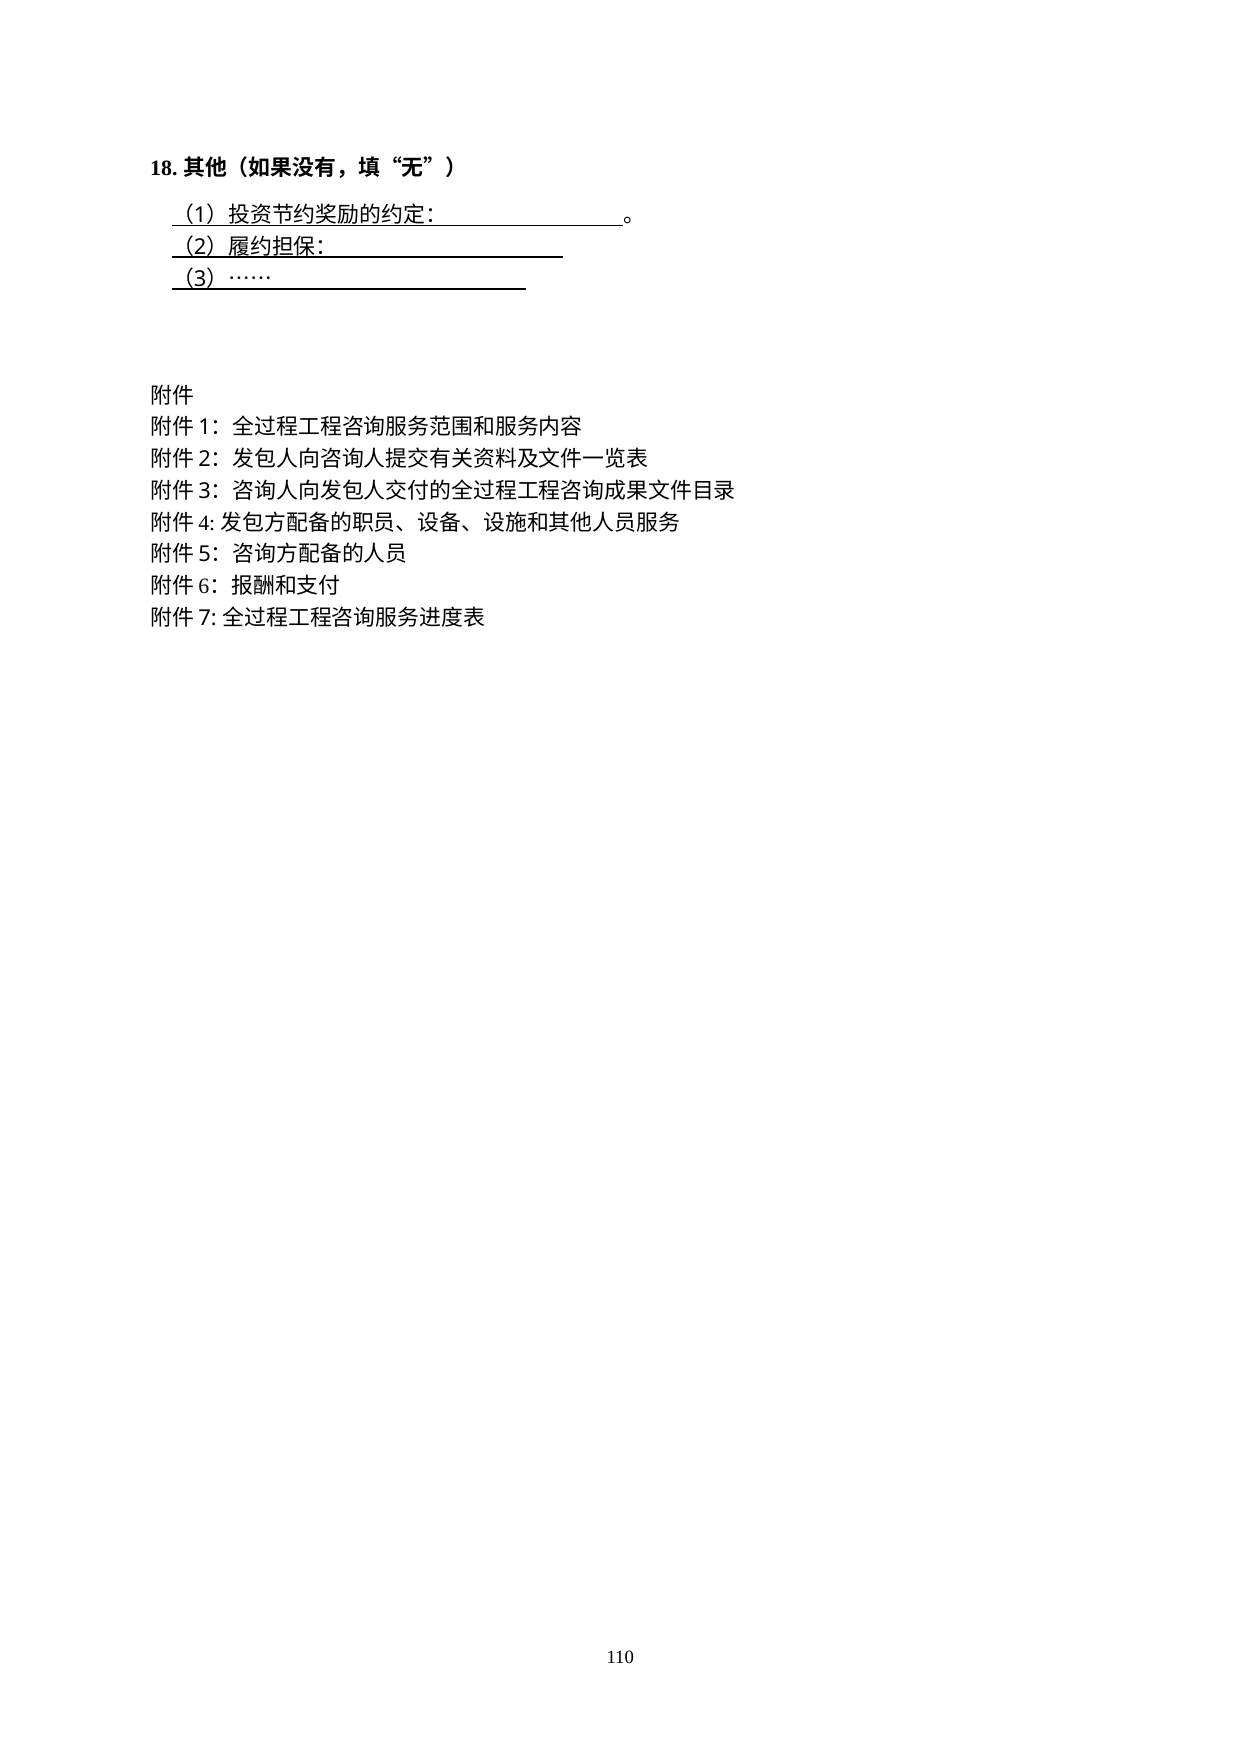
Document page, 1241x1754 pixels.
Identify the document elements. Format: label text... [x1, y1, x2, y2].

text （3）…… [150, 261, 1090, 293]
text 附件7: 全过程工程咨询服务进度表 [150, 600, 1090, 631]
text （2）履约担保： [150, 229, 1090, 261]
text 附件 [150, 378, 1090, 409]
text （1）投资节约奖励的约定： 。 [150, 197, 1090, 229]
text 附件6：报酬和支付 [150, 568, 1090, 600]
text 附件2：发包人向咨询人提交有关资料及文件一览表 [150, 441, 1090, 473]
text 附件3：咨询人向发包人交付的全过程工程咨询成果文件目录 [150, 473, 1090, 504]
text 附件1：全过程工程咨询服务范围和服务内容 [150, 409, 1090, 441]
subtitle 18. 其他（如果没有，填“无”） [150, 150, 1090, 182]
text 附件5：咨询方配备的人员 [150, 536, 1090, 568]
text 附件4: 发包方配备的职员、设备、设施和其他人员服务 [150, 504, 1090, 536]
